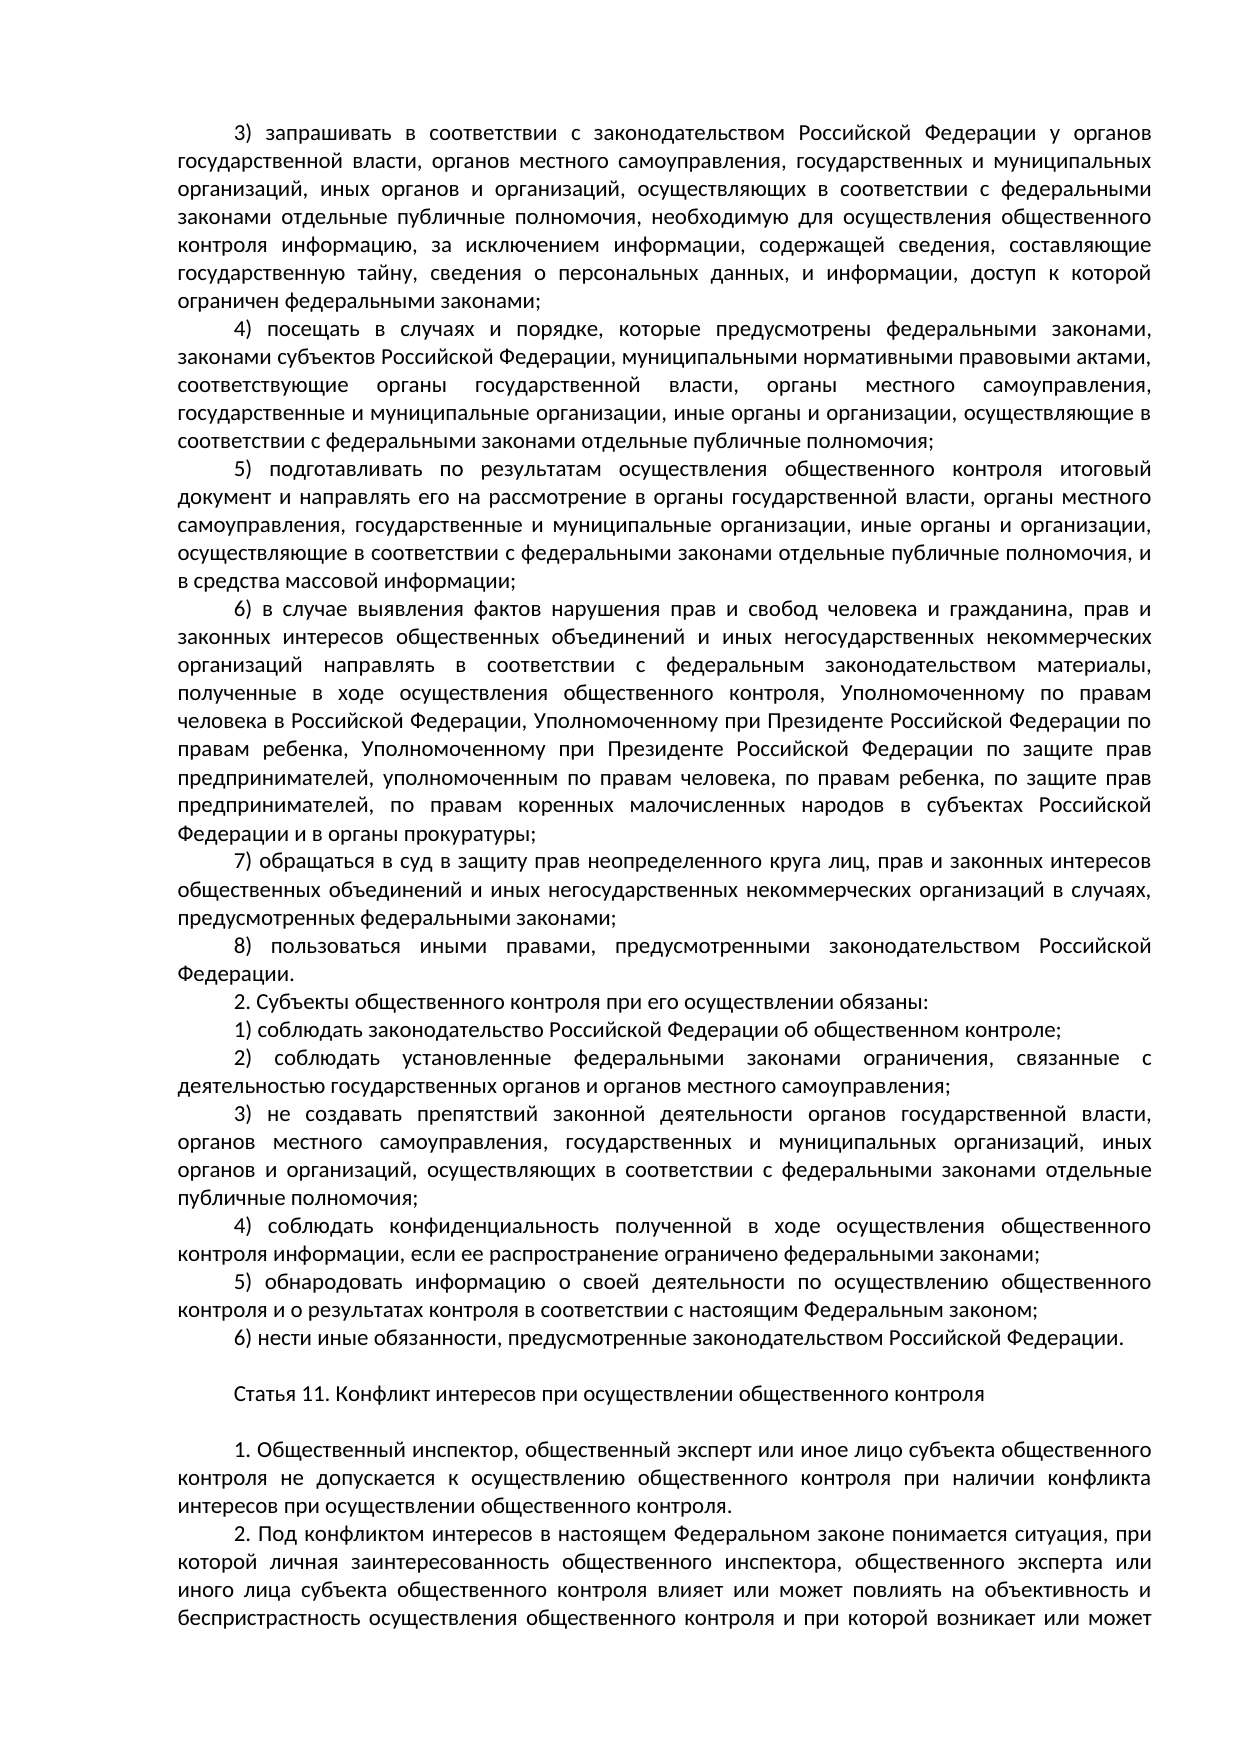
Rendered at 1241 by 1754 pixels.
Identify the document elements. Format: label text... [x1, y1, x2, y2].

text 6) в случае выявления фактов нарушения прав и свобод человека и гражданина, прав и законных интересов общественных объединений и иных негосударственных некоммерческих организаций направлять в соответствии с федеральным законодательством материалы, полученные в ходе осуществления общественного контроля, Уполномоченному по правам человека в Российской Федерации, Уполномоченному при Президенте Российской Федерации по правам ребенка, Уполномоченному при Президенте Российской Федерации по защите прав предпринимателей, уполномоченным по правам человека, по правам ребенка, по защите прав предпринимателей, по правам коренных малочисленных народов в субъектах Российской Федерации и в органы прокуратуры; [177, 594, 1152, 847]
text 2) соблюдать установленные федеральными законами ограничения, связанные с деятельностью государственных органов и органов местного самоуправления; [177, 1043, 1152, 1099]
text 5) подготавливать по результатам осуществления общественного контроля итоговый документ и направлять его на рассмотрение в органы государственной власти, органы местного самоуправления, государственные и муниципальные организации, иные органы и организации, осуществляющие в соответствии с федеральными законами отдельные публичные полномочия, и в средства массовой информации; [177, 454, 1152, 594]
text 7) обращаться в суд в защиту прав неопределенного круга лиц, прав и законных интересов общественных объединений и иных негосударственных некоммерческих организаций в случаях, предусмотренных федеральными законами; [177, 847, 1152, 931]
text 4) соблюдать конфиденциальность полученной в ходе осуществления общественного контроля информации, если ее распространение ограничено федеральными законами; [177, 1211, 1152, 1267]
text 6) нести иные обязанности, предусмотренные законодательством Российской Федерации. [177, 1323, 1152, 1351]
text 1) соблюдать законодательство Российской Федерации об общественном контроле; [177, 1015, 1152, 1043]
text 1. Общественный инспектор, общественный эксперт или иное лицо субъекта общественного контроля не допускается к осуществлению общественного контроля при наличии конфликта интересов при осуществлении общественного контроля. [177, 1435, 1152, 1519]
text 3) запрашивать в соответствии с законодательством Российской Федерации у органов государственной власти, органов местного самоуправления, государственных и муниципальных организаций, иных органов и организаций, осуществляющих в соответствии с федеральными законами отдельные публичные полномочия, необходимую для осуществления общественного контроля информацию, за исключением информации, содержащей сведения, составляющие государственную тайну, сведения о персональных данных, и информации, доступ к которой ограничен федеральными законами; [177, 118, 1152, 314]
text 2. Субъекты общественного контроля при его осуществлении обязаны: [177, 987, 1152, 1015]
text 4) посещать в случаях и порядке, которые предусмотрены федеральными законами, законами субъектов Российской Федерации, муниципальными нормативными правовыми актами, соответствующие органы государственной власти, органы местного самоуправления, государственные и муниципальные организации, иные органы и организации, осуществляющие в соответствии с федеральными законами отдельные публичные полномочия; [177, 314, 1152, 454]
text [177, 1519, 1152, 1631]
text 8) пользоваться иными правами, предусмотренными законодательством Российской Федерации. [177, 931, 1152, 987]
text 5) обнародовать информацию о своей деятельности по осуществлению общественного контроля и о результатах контроля в соответствии с настоящим Федеральным законом; [177, 1267, 1152, 1323]
text 3) не создавать препятствий законной деятельности органов государственной власти, органов местного самоуправления, государственных и муниципальных организаций, иных органов и организаций, осуществляющих в соответствии с федеральными законами отдельные публичные полномочия; [177, 1099, 1152, 1211]
text Статья 11. Конфликт интересов при осуществлении общественного контроля [177, 1379, 1152, 1407]
